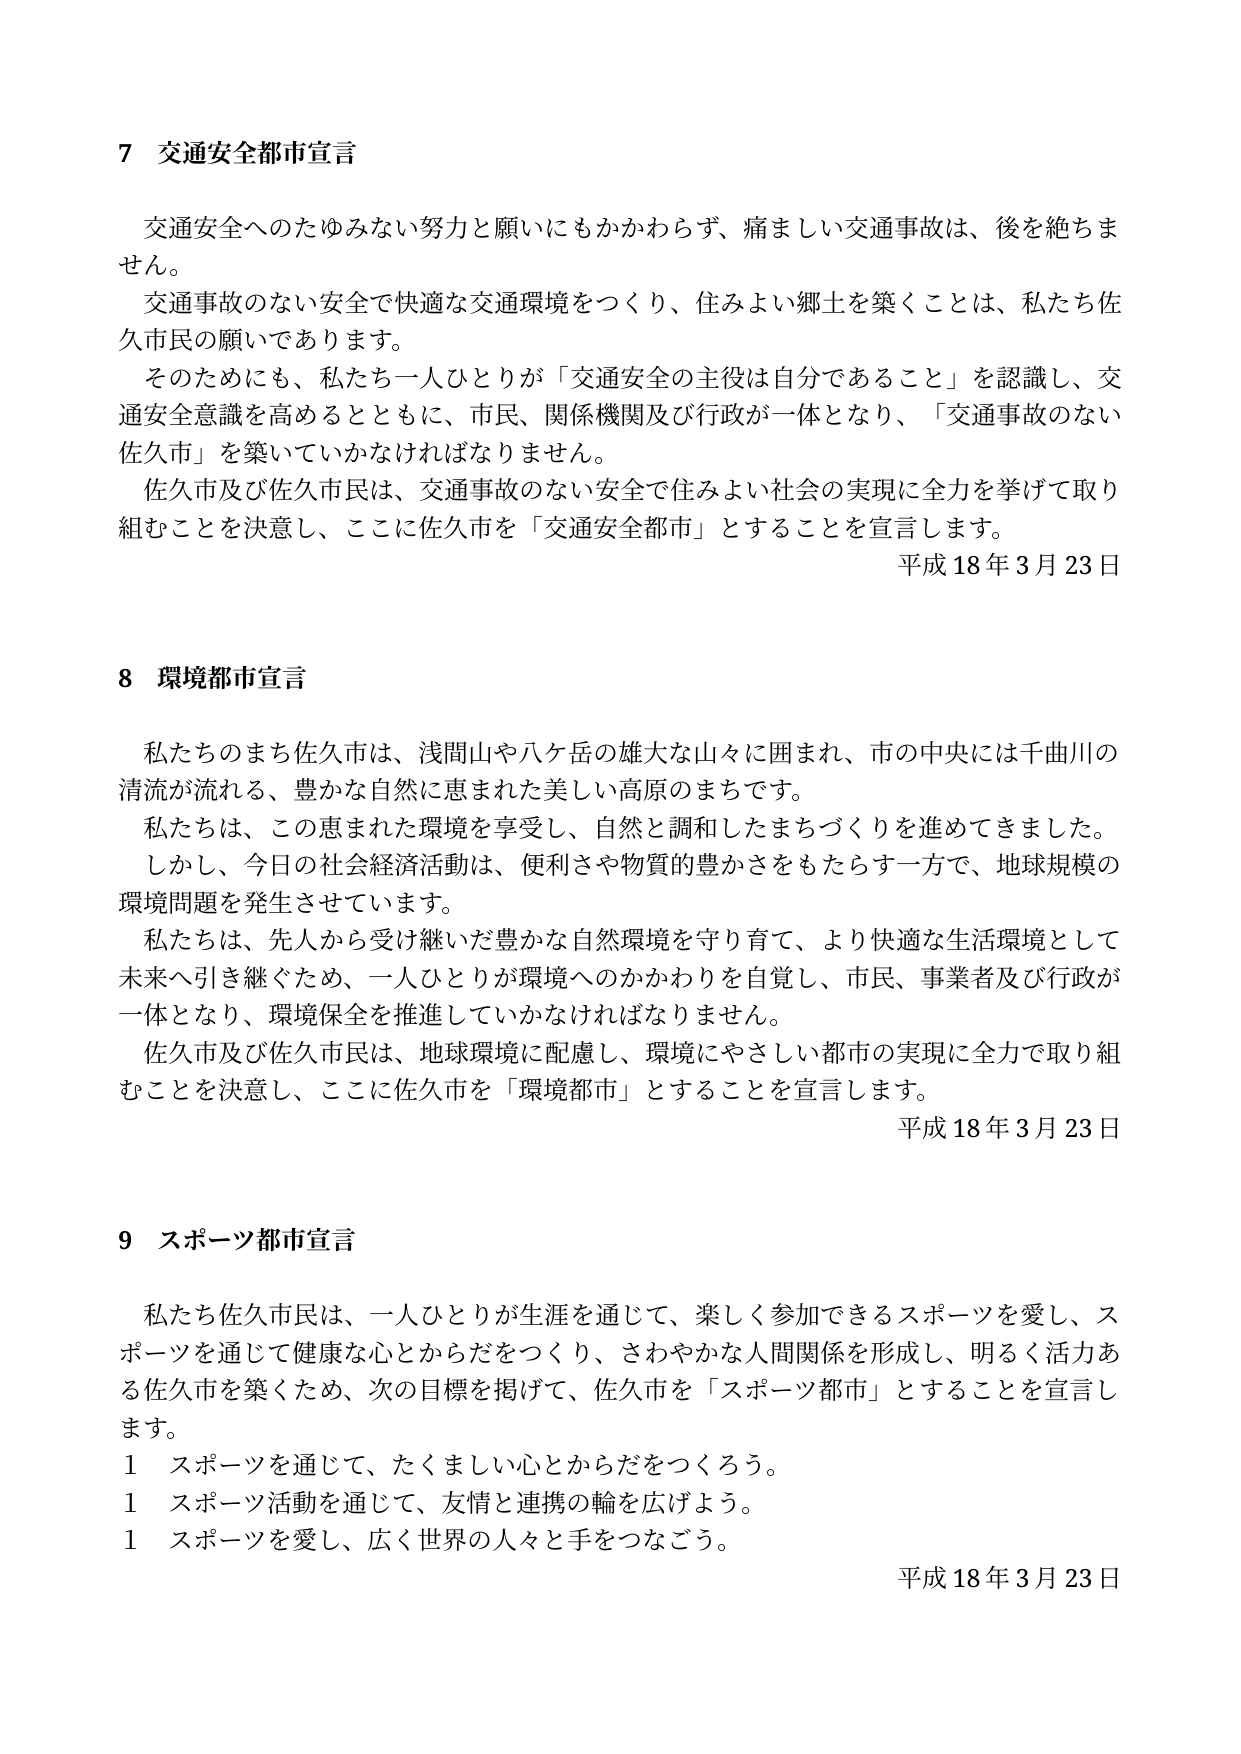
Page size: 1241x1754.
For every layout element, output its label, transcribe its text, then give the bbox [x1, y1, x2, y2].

text １ スポーツを愛し、広く世界の人々と手をつなごう。 [118, 1520, 1122, 1558]
text そのためにも、私たち一人ひとりが「交通安全の主役は自分であること」を認識し、交通安全意識を高めるとともに、市民、関係機関及び行政が一体となり、「交通事故のない佐久市」を築いていかなければなりません。 [118, 358, 1122, 470]
text １ スポーツを通じて、たくましい心とからだをつくろう。 [118, 1445, 1122, 1483]
text 佐久市及び佐久市民は、交通事故のない安全で住みよい社会の実現に全力を挙げて取り組むことを決意し、ここに佐久市を「交通安全都市」とすることを宣言します。 [118, 470, 1122, 545]
text 交通事故のない安全で快適な交通環境をつくり、住みよい郷土を築くことは、私たち佐久市民の願いであります。 [118, 283, 1122, 358]
text しかし、今日の社会経済活動は、便利さや物質的豊かさをもたらす一方で、地球規模の環境問題を発生させています。 [118, 845, 1122, 920]
text 私たち佐久市民は、一人ひとりが生涯を通じて、楽しく参加できるスポーツを愛し、スポーツを通じて健康な心とからだをつくり、さわやかな人間関係を形成し、明るく活力ある佐久市を築くため、次の目標を掲げて、佐久市を「スポーツ都市」とすることを宣言します。 [118, 1295, 1122, 1445]
text １ スポーツ活動を通じて、友情と連携の輪を広げよう。 [118, 1483, 1122, 1520]
text 平成18年3月23日 [118, 1558, 1122, 1595]
text 9 スポーツ都市宣言 [118, 1220, 1122, 1258]
text 私たちのまち佐久市は、浅間山や八ケ岳の雄大な山々に囲まれ、市の中央には千曲川の清流が流れる、豊かな自然に恵まれた美しい高原のまちです。 [118, 733, 1122, 808]
text 7 交通安全都市宣言 [118, 133, 1122, 170]
text 平成18年3月23日 [118, 1108, 1122, 1145]
text 8 環境都市宣言 [118, 658, 1122, 695]
text 交通安全へのたゆみない努力と願いにもかかわらず、痛ましい交通事故は、後を絶ちません。 [118, 208, 1122, 283]
text 佐久市及び佐久市民は、地球環境に配慮し、環境にやさしい都市の実現に全力で取り組むことを決意し、ここに佐久市を「環境都市」とすることを宣言します。 [118, 1033, 1122, 1108]
text 私たちは、先人から受け継いだ豊かな自然環境を守り育て、より快適な生活環境として未来へ引き継ぐため、一人ひとりが環境へのかかわりを自覚し、市民、事業者及び行政が一体となり、環境保全を推進していかなければなりません。 [118, 920, 1122, 1033]
text 平成18年3月23日 [118, 545, 1122, 583]
text 私たちは、この恵まれた環境を享受し、自然と調和したまちづくりを進めてきました。 [118, 808, 1122, 845]
